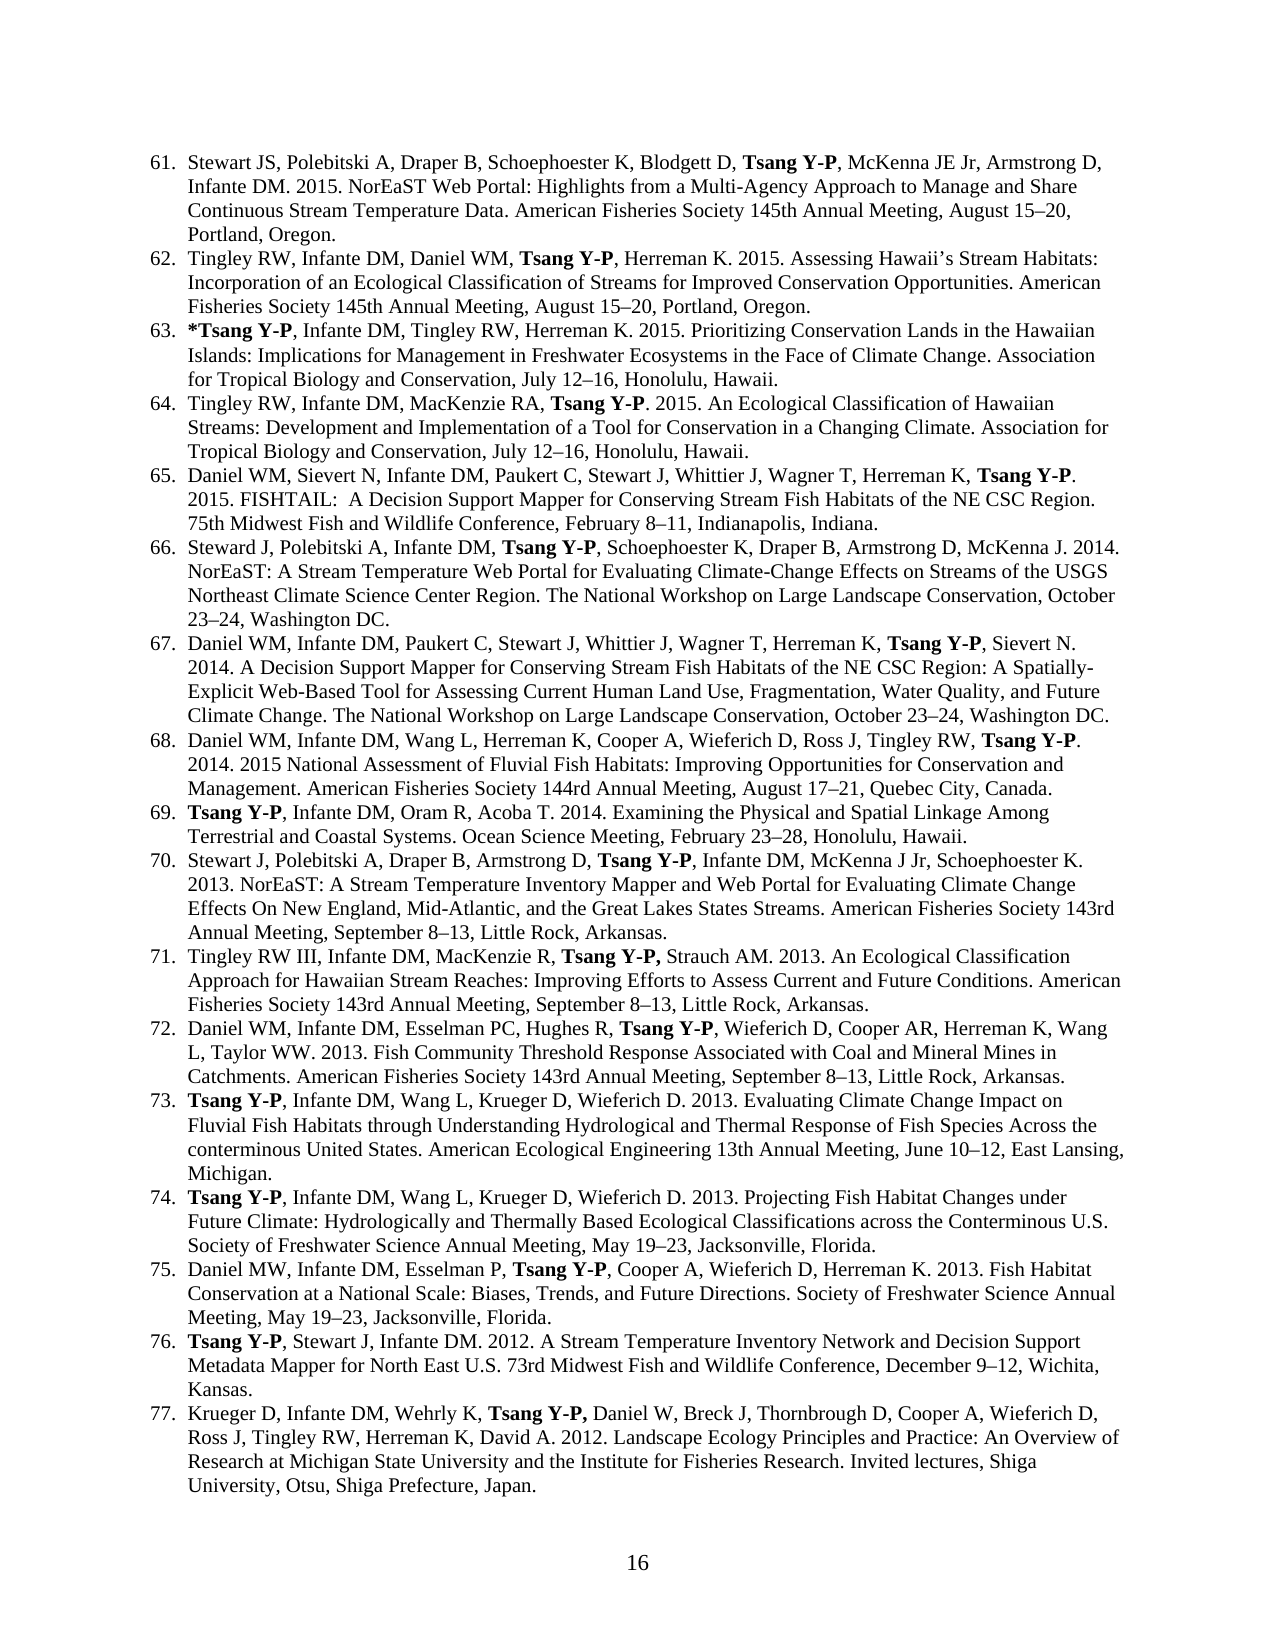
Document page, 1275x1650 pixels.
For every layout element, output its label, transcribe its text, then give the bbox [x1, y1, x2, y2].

list Daniel WM, Infante DM, Esselman PC, Hughes R, Tsang Y-P, Wieferich D, Cooper AR, Herreman K, Wang L, Taylor WW. 2013. Fish Community Threshold Response Associated with Coal and Mineral Mines in Catchments. American Fisheries Society 143rd Annual Meeting, September 8–13, Little Rock, Arkansas. [150, 1016, 1125, 1088]
list Daniel WM, Infante DM, Wang L, Herreman K, Cooper A, Wieferich D, Ross J, Tingley RW, Tsang Y-P. 2014. 2015 National Assessment of Fluvial Fish Habitats: Improving Opportunities for Conservation and Management. American Fisheries Society 144rd Annual Meeting, August 17–21, Quebec City, Canada. [150, 727, 1125, 800]
list Tsang Y-P, Infante DM, Oram R, Acoba T. 2014. Examining the Physical and Spatial Linkage Among Terrestrial and Coastal Systems. Ocean Science Meeting, February 23–28, Honolulu, Hawaii. [150, 800, 1125, 848]
list Tsang Y-P, Infante DM, Wang L, Krueger D, Wieferich D. 2013. Evaluating Climate Change Impact on Fluvial Fish Habitats through Understanding Hydrological and Thermal Response of Fish Species Across the conterminous United States. American Ecological Engineering 13th Annual Meeting, June 10–12, East Lansing, Michigan. [150, 1088, 1125, 1185]
list *Tsang Y-P, Infante DM, Tingley RW, Herreman K. 2015. Prioritizing Conservation Lands in the Hawaiian Islands: Implications for Management in Freshwater Ecosystems in the Face of Climate Change. Association for Tropical Biology and Conservation, July 12–16, Honolulu, Hawaii. [150, 318, 1125, 391]
list Stewart JS, Polebitski A, Draper B, Schoephoester K, Blodgett D, Tsang Y-P, McKenna JE Jr, Armstrong D, Infante DM. 2015. NorEaST Web Portal: Highlights from a Multi-Agency Approach to Manage and Share Continuous Stream Temperature Data. American Fisheries Society 145th Annual Meeting, August 15–20, Portland, Oregon. [150, 150, 1125, 246]
list Daniel WM, Infante DM, Paukert C, Stewart J, Whittier J, Wagner T, Herreman K, Tsang Y-P, Sievert N. 2014. A Decision Support Mapper for Conserving Stream Fish Habitats of the NE CSC Region: A Spatially-Explicit Web-Based Tool for Assessing Current Human Land Use, Fragmentation, Water Quality, and Future Climate Change. The National Workshop on Large Landscape Conservation, October 23–24, Washington DC. [150, 631, 1125, 727]
list Daniel MW, Infante DM, Esselman P, Tsang Y-P, Cooper A, Wieferich D, Herreman K. 2013. Fish Habitat Conservation at a National Scale: Biases, Trends, and Future Directions. Society of Freshwater Science Annual Meeting, May 19–23, Jacksonville, Florida. [150, 1257, 1125, 1329]
list Tsang Y-P, Infante DM, Wang L, Krueger D, Wieferich D. 2013. Projecting Fish Habitat Changes under Future Climate: Hydrologically and Thermally Based Ecological Classifications across the Conterminous U.S. Society of Freshwater Science Annual Meeting, May 19–23, Jacksonville, Florida. [150, 1185, 1125, 1257]
list Daniel WM, Sievert N, Infante DM, Paukert C, Stewart J, Whittier J, Wagner T, Herreman K, Tsang Y-P. 2015. FISHTAIL: A Decision Support Mapper for Conserving Stream Fish Habitats of the NE CSC Region. 75th Midwest Fish and Wildlife Conference, February 8–11, Indianapolis, Indiana. [150, 463, 1125, 535]
list Tingley RW, Infante DM, Daniel WM, Tsang Y-P, Herreman K. 2015. Assessing Hawaii’s Stream Habitats: Incorporation of an Ecological Classification of Streams for Improved Conservation Opportunities. American Fisheries Society 145th Annual Meeting, August 15–20, Portland, Oregon. [150, 246, 1125, 318]
list Tingley RW, Infante DM, MacKenzie RA, Tsang Y-P. 2015. An Ecological Classification of Hawaiian Streams: Development and Implementation of a Tool for Conservation in a Changing Climate. Association for Tropical Biology and Conservation, July 12–16, Honolulu, Hawaii. [150, 391, 1125, 463]
list Steward J, Polebitski A, Infante DM, Tsang Y-P, Schoephoester K, Draper B, Armstrong D, McKenna J. 2014. NorEaST: A Stream Temperature Web Portal for Evaluating Climate-Change Effects on Streams of the USGS Northeast Climate Science Center Region. The National Workshop on Large Landscape Conservation, October 23–24, Washington DC. [150, 535, 1125, 631]
list Tingley RW III, Infante DM, MacKenzie R, Tsang Y-P, Strauch AM. 2013. An Ecological Classification Approach for Hawaiian Stream Reaches: Improving Efforts to Assess Current and Future Conditions. American Fisheries Society 143rd Annual Meeting, September 8–13, Little Rock, Arkansas. [150, 944, 1125, 1016]
list Krueger D, Infante DM, Wehrly K, Tsang Y-P, Daniel W, Breck J, Thornbrough D, Cooper A, Wieferich D, Ross J, Tingley RW, Herreman K, David A. 2012. Landscape Ecology Principles and Practice: An Overview of Research at Michigan State University and the Institute for Fisheries Research. Invited lectures, Shiga University, Otsu, Shiga Prefecture, Japan. [150, 1401, 1125, 1497]
list Tsang Y-P, Stewart J, Infante DM. 2012. A Stream Temperature Inventory Network and Decision Support Metadata Mapper for North East U.S. 73rd Midwest Fish and Wildlife Conference, December 9–12, Wichita, Kansas. [150, 1329, 1125, 1401]
list Stewart J, Polebitski A, Draper B, Armstrong D, Tsang Y-P, Infante DM, McKenna J Jr, Schoephoester K. 2013. NorEaST: A Stream Temperature Inventory Mapper and Web Portal for Evaluating Climate Change Effects On New England, Mid-Atlantic, and the Great Lakes States Streams. American Fisheries Society 143rd Annual Meeting, September 8–13, Little Rock, Arkansas. [150, 848, 1125, 944]
